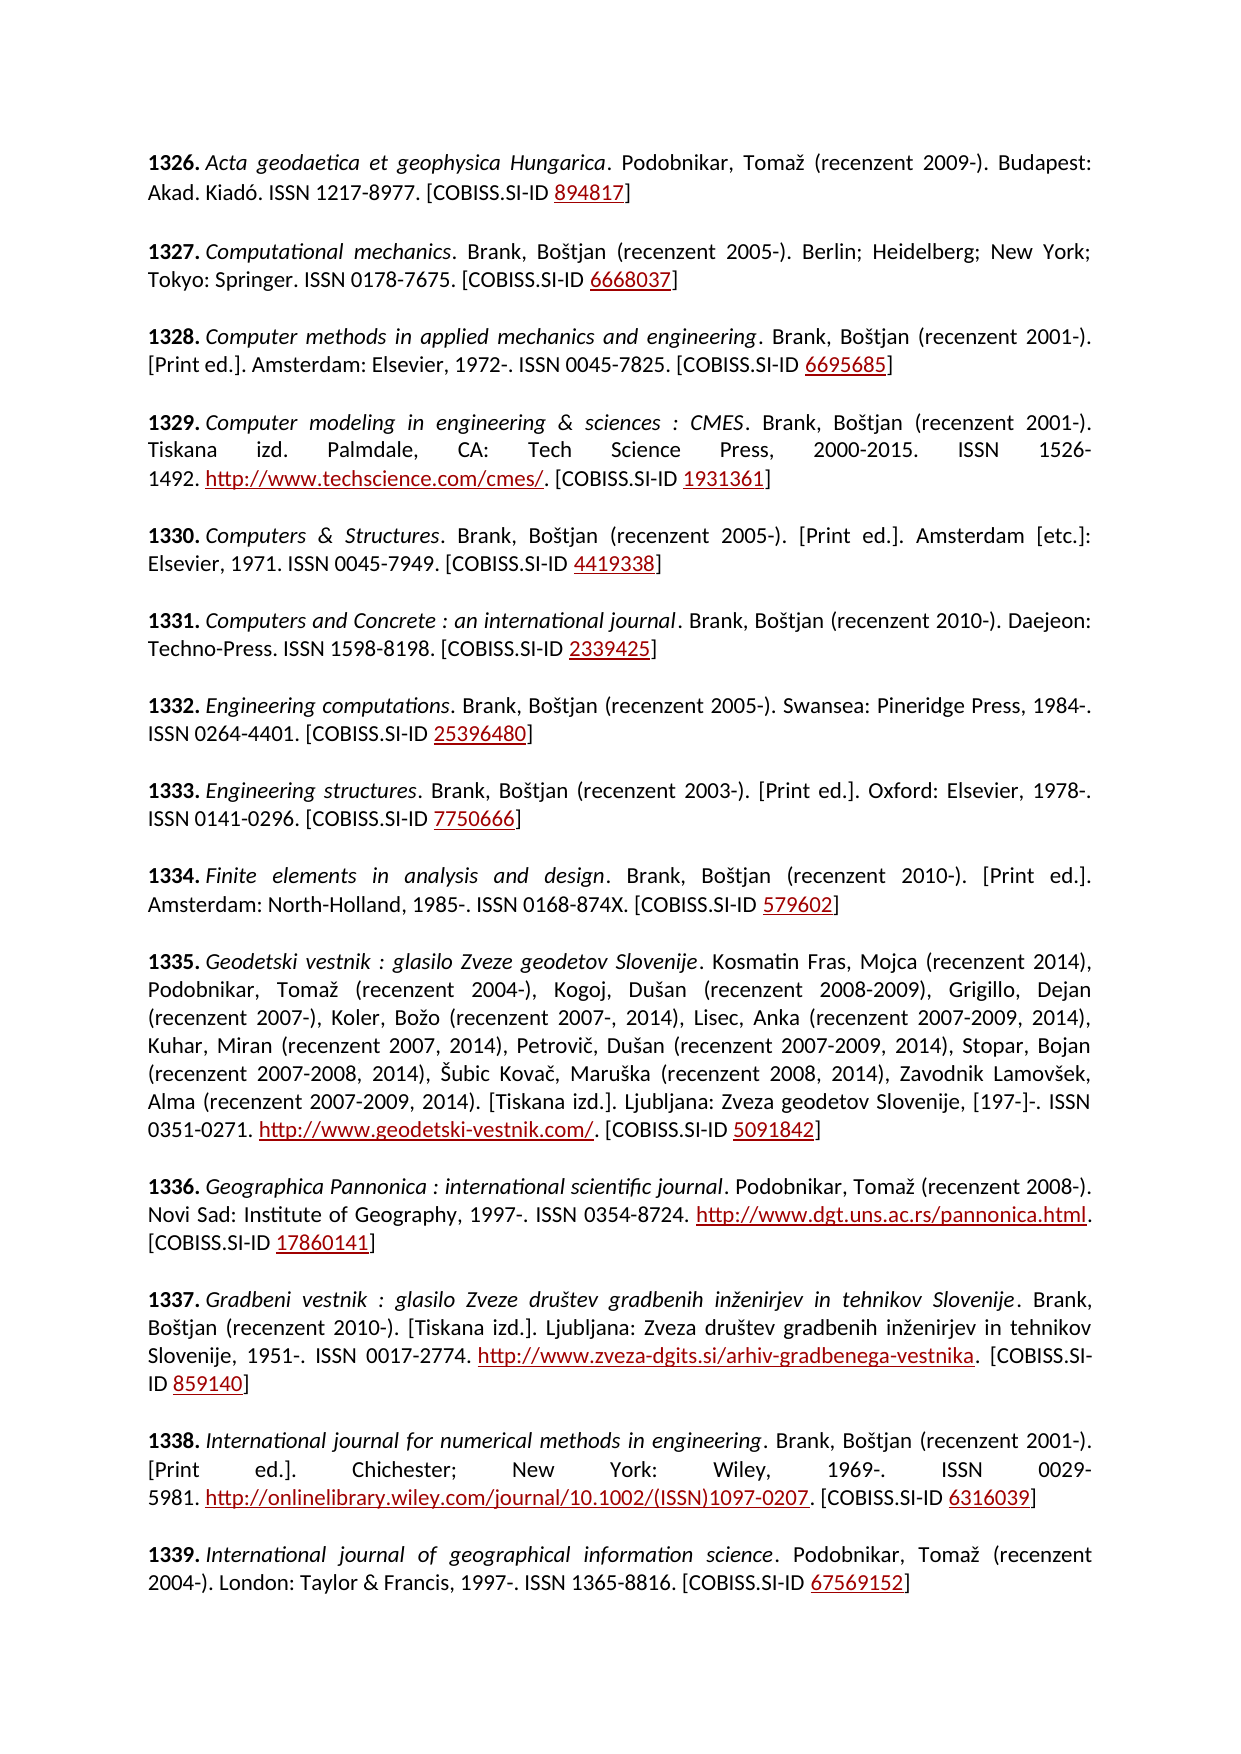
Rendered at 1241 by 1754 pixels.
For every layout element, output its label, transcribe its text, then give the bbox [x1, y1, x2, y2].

text 1334. Finite elements in analysis and design. Brank, Boštjan (recenzent 2010-). [Print ed.]. Amsterdam: North-Holland, 1985-. ISSN 0168-874X. [COBISS.SI-ID 579602] [148, 862, 1093, 918]
text 1332. Engineering computations. Brank, Boštjan (recenzent 2005-). Swansea: Pineridge Press, 1984-. ISSN 0264-4401. [COBISS.SI-ID 25396480] [148, 691, 1093, 747]
text 1328. Computer methods in applied mechanics and engineering. Brank, Boštjan (recenzent 2001-). [Print ed.]. Amsterdam: Elsevier, 1972-. ISSN 0045-7825. [COBISS.SI-ID 6695685] [148, 322, 1093, 378]
text 1327. Computational mechanics. Brank, Boštjan (recenzent 2005-). Berlin; Heidelberg; New York; Tokyo: Springer. ISSN 0178-7675. [COBISS.SI-ID 6668037] [148, 237, 1093, 293]
text 1337. Gradbeni vestnik : glasilo Zveze društev gradbenih inženirjev in tehnikov Slovenije. Brank, Boštjan (recenzent 2010-). [Tiskana izd.]. Ljubljana: Zveza društev gradbenih inženirjev in tehnikov Slovenije, 1951-. ISSN 0017-2774. http://www.zveza-dgits.si/arhiv-gradbenega-vestnika. [COBISS.SI-ID 859140] [148, 1285, 1093, 1397]
text 1329. Computer modeling in engineering & sciences : CMES. Brank, Boštjan (recenzent 2001-). Tiskana izd. Palmdale, CA: Tech Science Press, 2000-2015. ISSN 1526-1492. http://www.techscience.com/cmes/. [COBISS.SI-ID 1931361] [148, 408, 1093, 492]
text 1333. Engineering structures. Brank, Boštjan (recenzent 2003-). [Print ed.]. Oxford: Elsevier, 1978-. ISSN 0141-0296. [COBISS.SI-ID 7750666] [148, 776, 1093, 832]
text 1331. Computers and Concrete : an international journal. Brank, Boštjan (recenzent 2010-). Daejeon: Techno-Press. ISSN 1598-8198. [COBISS.SI-ID 2339425] [148, 606, 1093, 662]
text 1338. International journal for numerical methods in engineering. Brank, Boštjan (recenzent 2001-). [Print ed.]. Chichester; New York: Wiley, 1969-. ISSN 0029-5981. http://onlinelibrary.wiley.com/journal/10.1002/(ISSN)1097-0207. [COBISS.SI-ID 6316039] [148, 1427, 1093, 1511]
text 1330. Computers & Structures. Brank, Boštjan (recenzent 2005-). [Print ed.]. Amsterdam [etc.]: Elsevier, 1971. ISSN 0045-7949. [COBISS.SI-ID 4419338] [148, 521, 1093, 577]
text 1335. Geodetski vestnik : glasilo Zveze geodetov Slovenije. Kosmatin Fras, Mojca (recenzent 2014), Podobnikar, Tomaž (recenzent 2004-), Kogoj, Dušan (recenzent 2008-2009), Grigillo, Dejan (recenzent 2007-), Koler, Božo (recenzent 2007-, 2014), Lisec, Anka (recenzent 2007-2009, 2014), Kuhar, Miran (recenzent 2007, 2014), Petrovič, Dušan (recenzent 2007-2009, 2014), Stopar, Bojan (recenzent 2007-2008, 2014), Šubic Kovač, Maruška (recenzent 2008, 2014), Zavodnik Lamovšek, Alma (recenzent 2007-2009, 2014). [Tiskana izd.]. Ljubljana: Zveza geodetov Slovenije, [197-]-. ISSN 0351-0271. http://www.geodetski-vestnik.com/. [COBISS.SI-ID 5091842] [148, 947, 1093, 1143]
text 1339. International journal of geographical information science. Podobnikar, Tomaž (recenzent 2004-). London: Taylor & Francis, 1997-. ISSN 1365-8816. [COBISS.SI-ID 67569152] [148, 1540, 1093, 1596]
text 1326. Acta geodaetica et geophysica Hungarica. Podobnikar, Tomaž (recenzent 2009-). Budapest: Akad. Kiadó. ISSN 1217-8977. [COBISS.SI-ID 894817] [148, 148, 1093, 206]
text 1336. Geographica Pannonica : international scientific journal. Podobnikar, Tomaž (recenzent 2008-). Novi Sad: Institute of Geography, 1997-. ISSN 0354-8724. http://www.dgt.uns.ac.rs/pannonica.html. [COBISS.SI-ID 17860141] [148, 1172, 1093, 1256]
